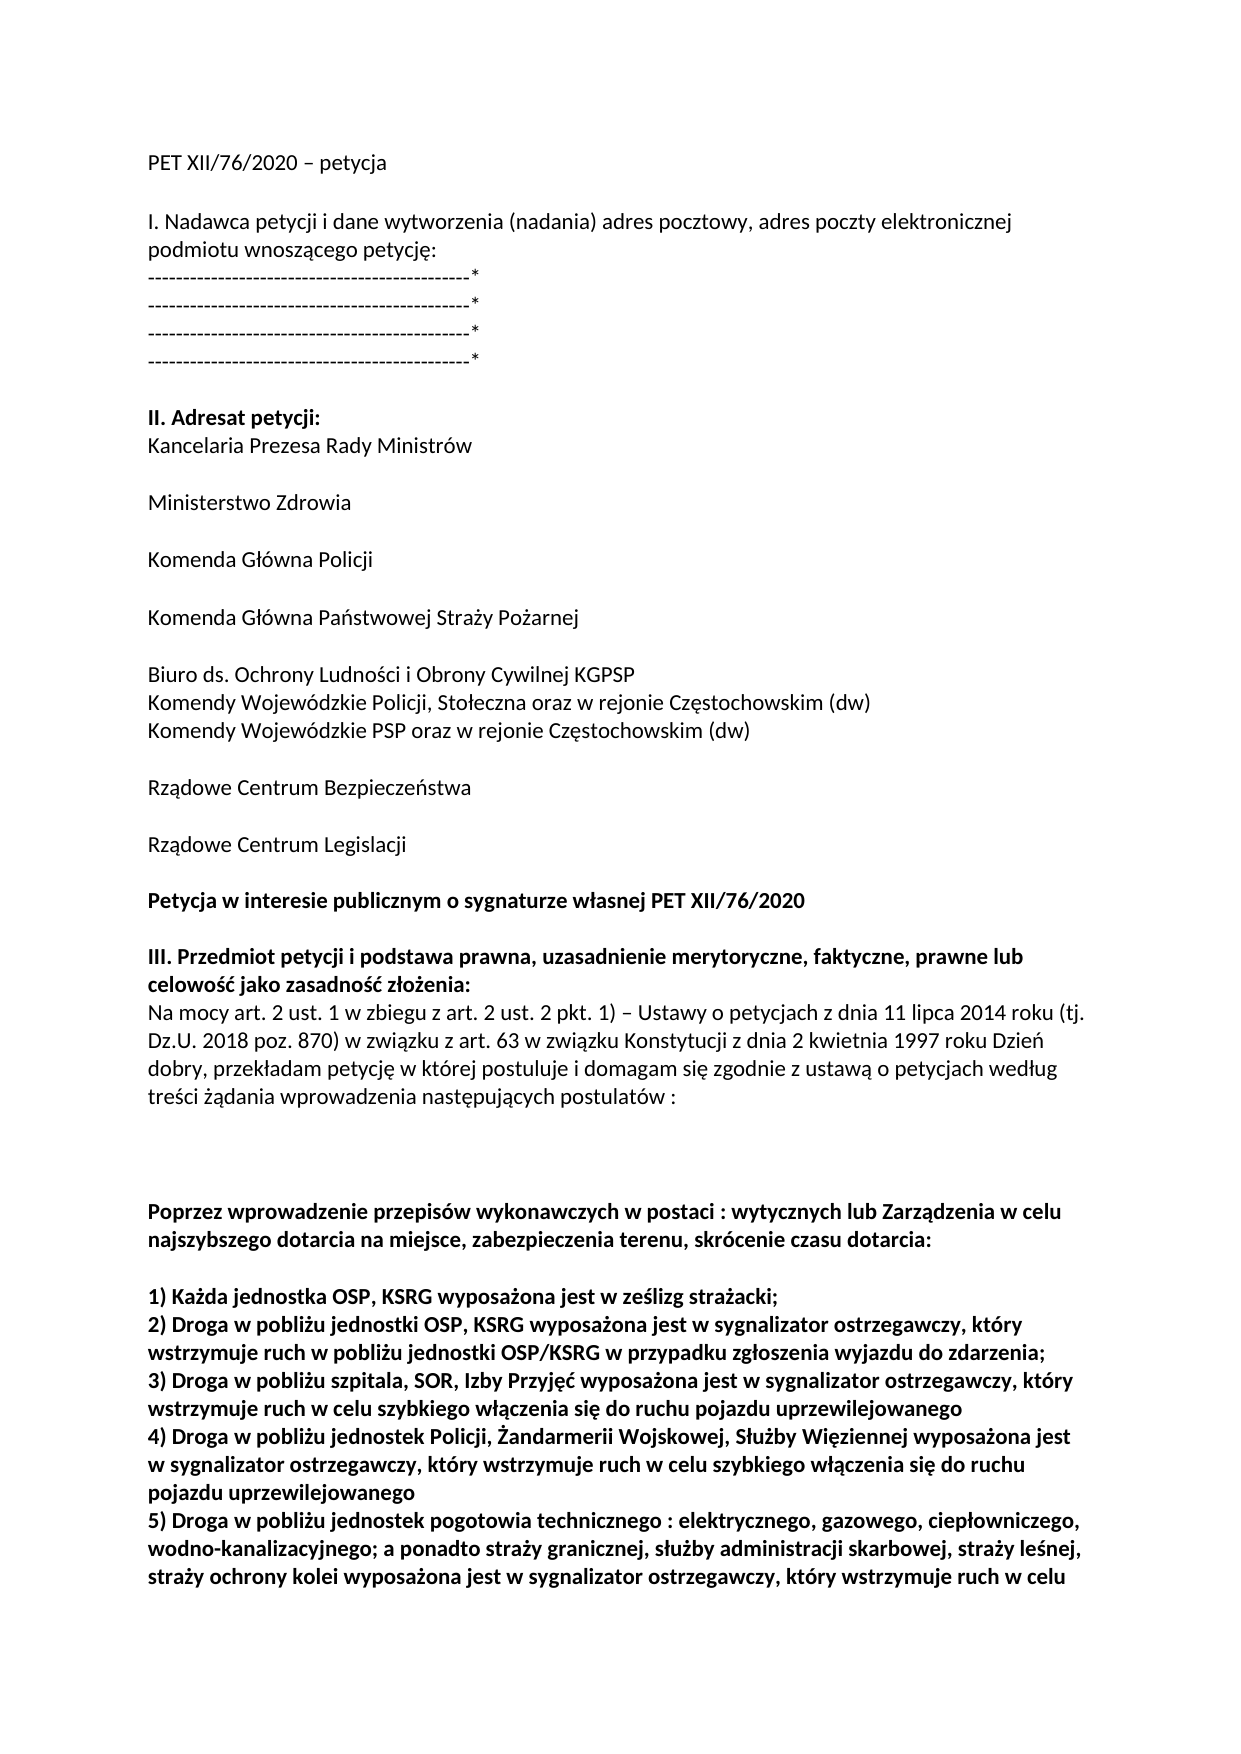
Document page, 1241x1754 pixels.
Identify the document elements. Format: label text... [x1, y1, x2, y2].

text Poprzez wprowadzenie przepisów wykonawczych w postaci : wytycznych lub Zarządzenia w celu najszybszego dotarcia na miejsce, zabezpieczenia terenu, skrócenie czasu dotarcia: [148, 1197, 1093, 1253]
text Komenda Główna Policji [148, 546, 1093, 573]
text Rządowe Centrum Bezpieczeństwa [148, 773, 1093, 801]
text Biuro ds. Ochrony Ludności i Obrony Cywilnej KGPSP Komendy Wojewódzkie Policji, Stołeczna oraz w rejonie Częstochowskim (dw) Komendy Wojewódzkie PSP oraz w rejonie Częstochowskim (dw) [148, 660, 1093, 744]
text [148, 1282, 1093, 1590]
text Komenda Główna Państwowej Straży Pożarnej [148, 603, 1093, 631]
text Rządowe Centrum Legislacji Petycja w interesie publicznym o sygnaturze własnej PET XII/76/2020 III. Przedmiot petycji i podstawa prawna, uzasadnienie merytoryczne, faktyczne, prawne lub celowość jako zasadność złożenia: Na mocy art. 2 ust. 1 w zbiegu z art. 2 ust. 2 pkt. 1) – Ustawy o petycjach z dnia 11 lipca 2014 roku (tj. Dz.U. 2018 poz. 870) w związku z art. 63 w związku Konstytucji z dnia 2 kwietnia 1997 roku Dzień dobry, przekładam petycję w której postuluje i domagam się zgodnie z ustawą o petycjach według treści żądania wprowadzenia następujących postulatów : [148, 830, 1093, 1111]
text PET XII/76/2020 – petycja [148, 148, 1093, 176]
text I. Nadawca petycji i dane wytworzenia (nadania) adres pocztowy, adres poczty elektronicznej podmiotu wnoszącego petycję: ----------------------------------------------* ----------------------------------------------* ----------------------------------------------* ----------------------------------------------* II. Adresat petycji: Kancelaria Prezesa Rady Ministrów [148, 207, 1093, 459]
text Ministerstwo Zdrowia [148, 488, 1093, 516]
